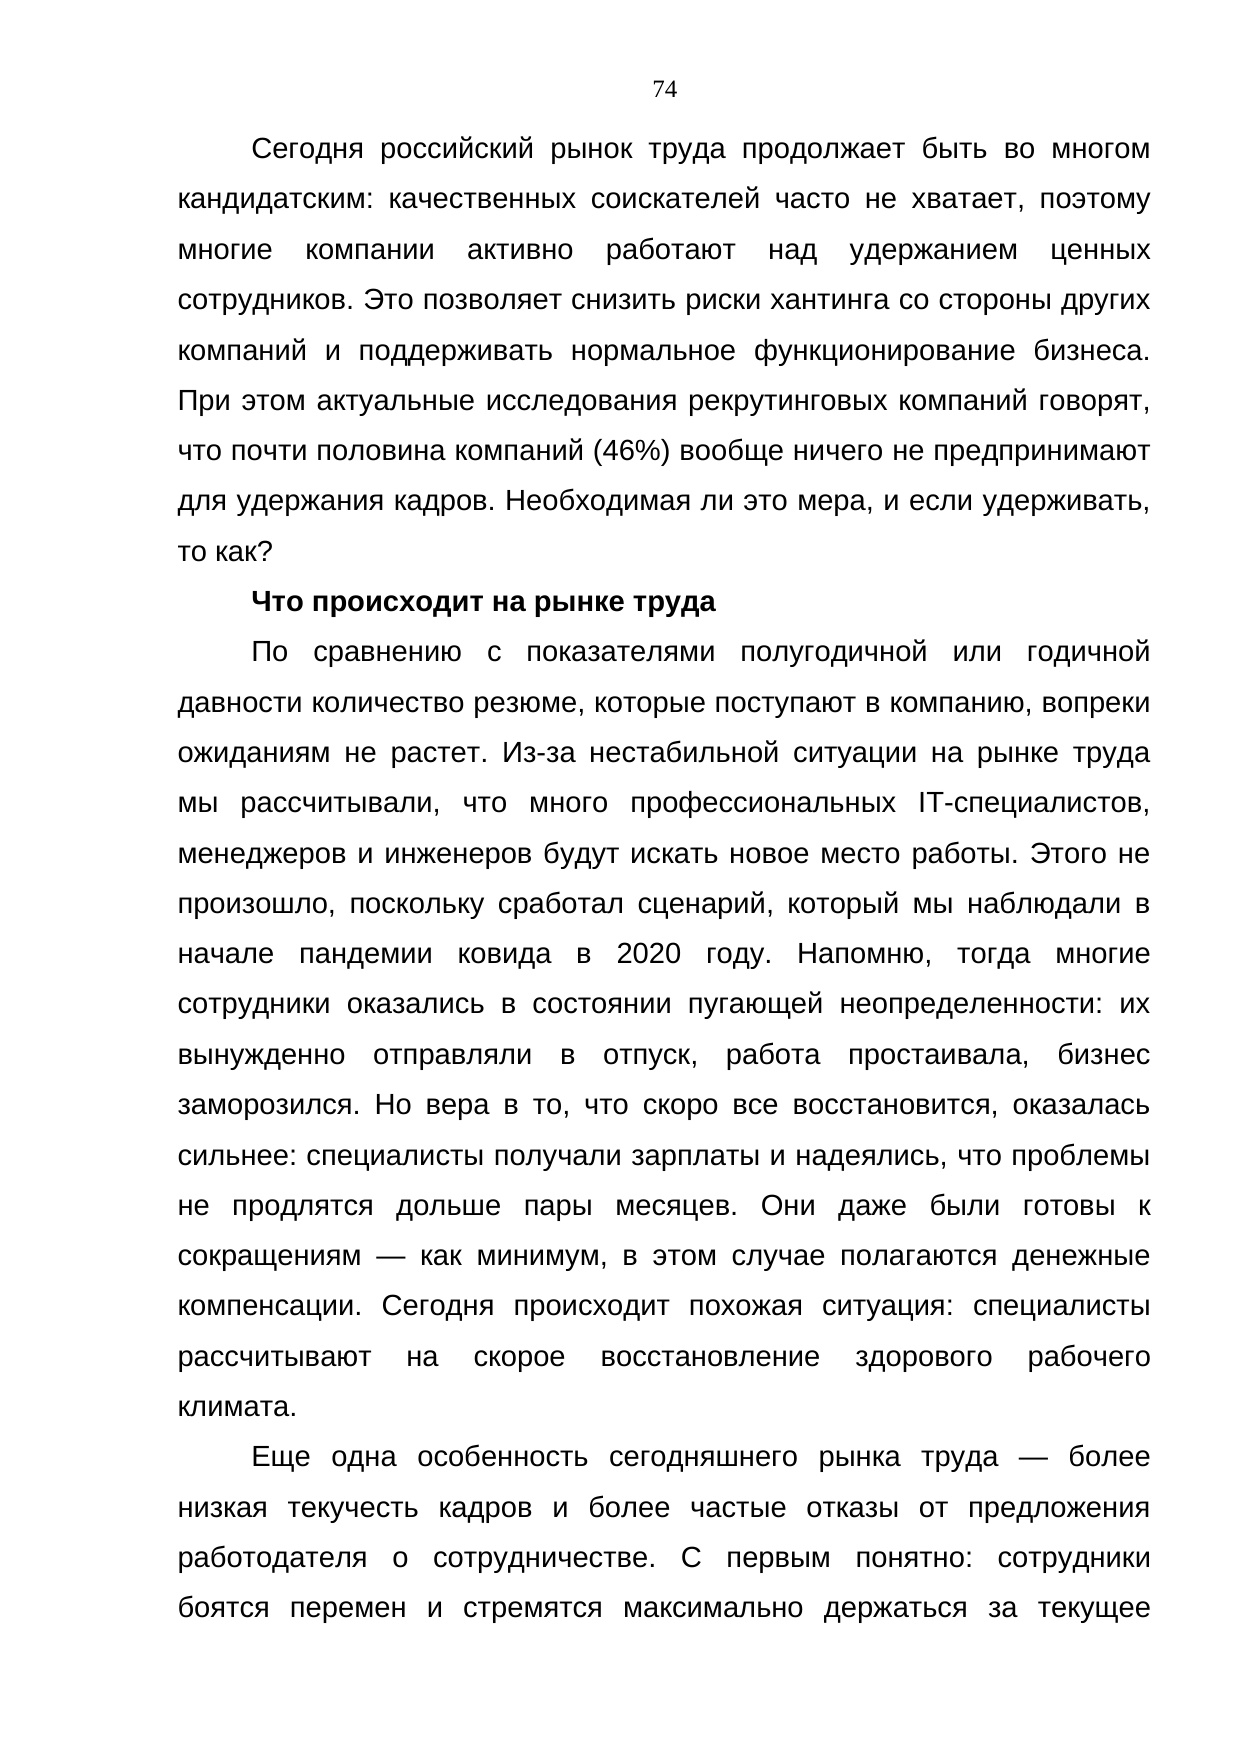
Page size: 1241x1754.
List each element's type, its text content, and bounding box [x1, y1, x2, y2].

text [177, 1439, 1152, 1624]
text По сравнению с показателями полугодичной или годичной давности количество резюме, которые поступают в компанию, вопреки ожиданиям не растет. Из-за нестабильной ситуации на рынке труда мы рассчитывали, что много профессиональных IT-специалистов, менеджеров и инженеров будут искать новое место работы. Этого не произошло, поскольку сработал сценарий, который мы наблюдали в начале пандемии ковида в 2020 году. Напомню, тогда многие сотрудники оказались в состоянии пугающей неопределенности: их вынужденно отправляли в отпуск, работа простаивала, бизнес заморозился. Но вера в то, что скоро все восстановится, оказалась сильнее: специалисты получали зарплаты и надеялись, что проблемы не продлятся дольше пары месяцев. Они даже были готовы к сокращениям — как минимум, в этом случае полагаются денежные компенсации. Сегодня происходит похожая ситуация: специалисты рассчитывают на скорое восстановление здорового рабочего климата. [177, 634, 1152, 1423]
text Сегодня российский рынок труда продолжает быть во многом кандидатским: качественных соискателей часто не хватает, поэтому многие компании активно работают над удержанием ценных сотрудников. Это позволяет снизить риски хантинга со стороны других компаний и поддерживать нормальное функционирование бизнеса. При этом актуальные исследования рекрутинговых компаний говорят, что почти половина компаний (46%) вообще ничего не предпринимают для удержания кадров. Необходимая ли это мера, и если удерживать, то как? [177, 131, 1152, 567]
text Что происходит на рынке труда [177, 584, 1152, 618]
